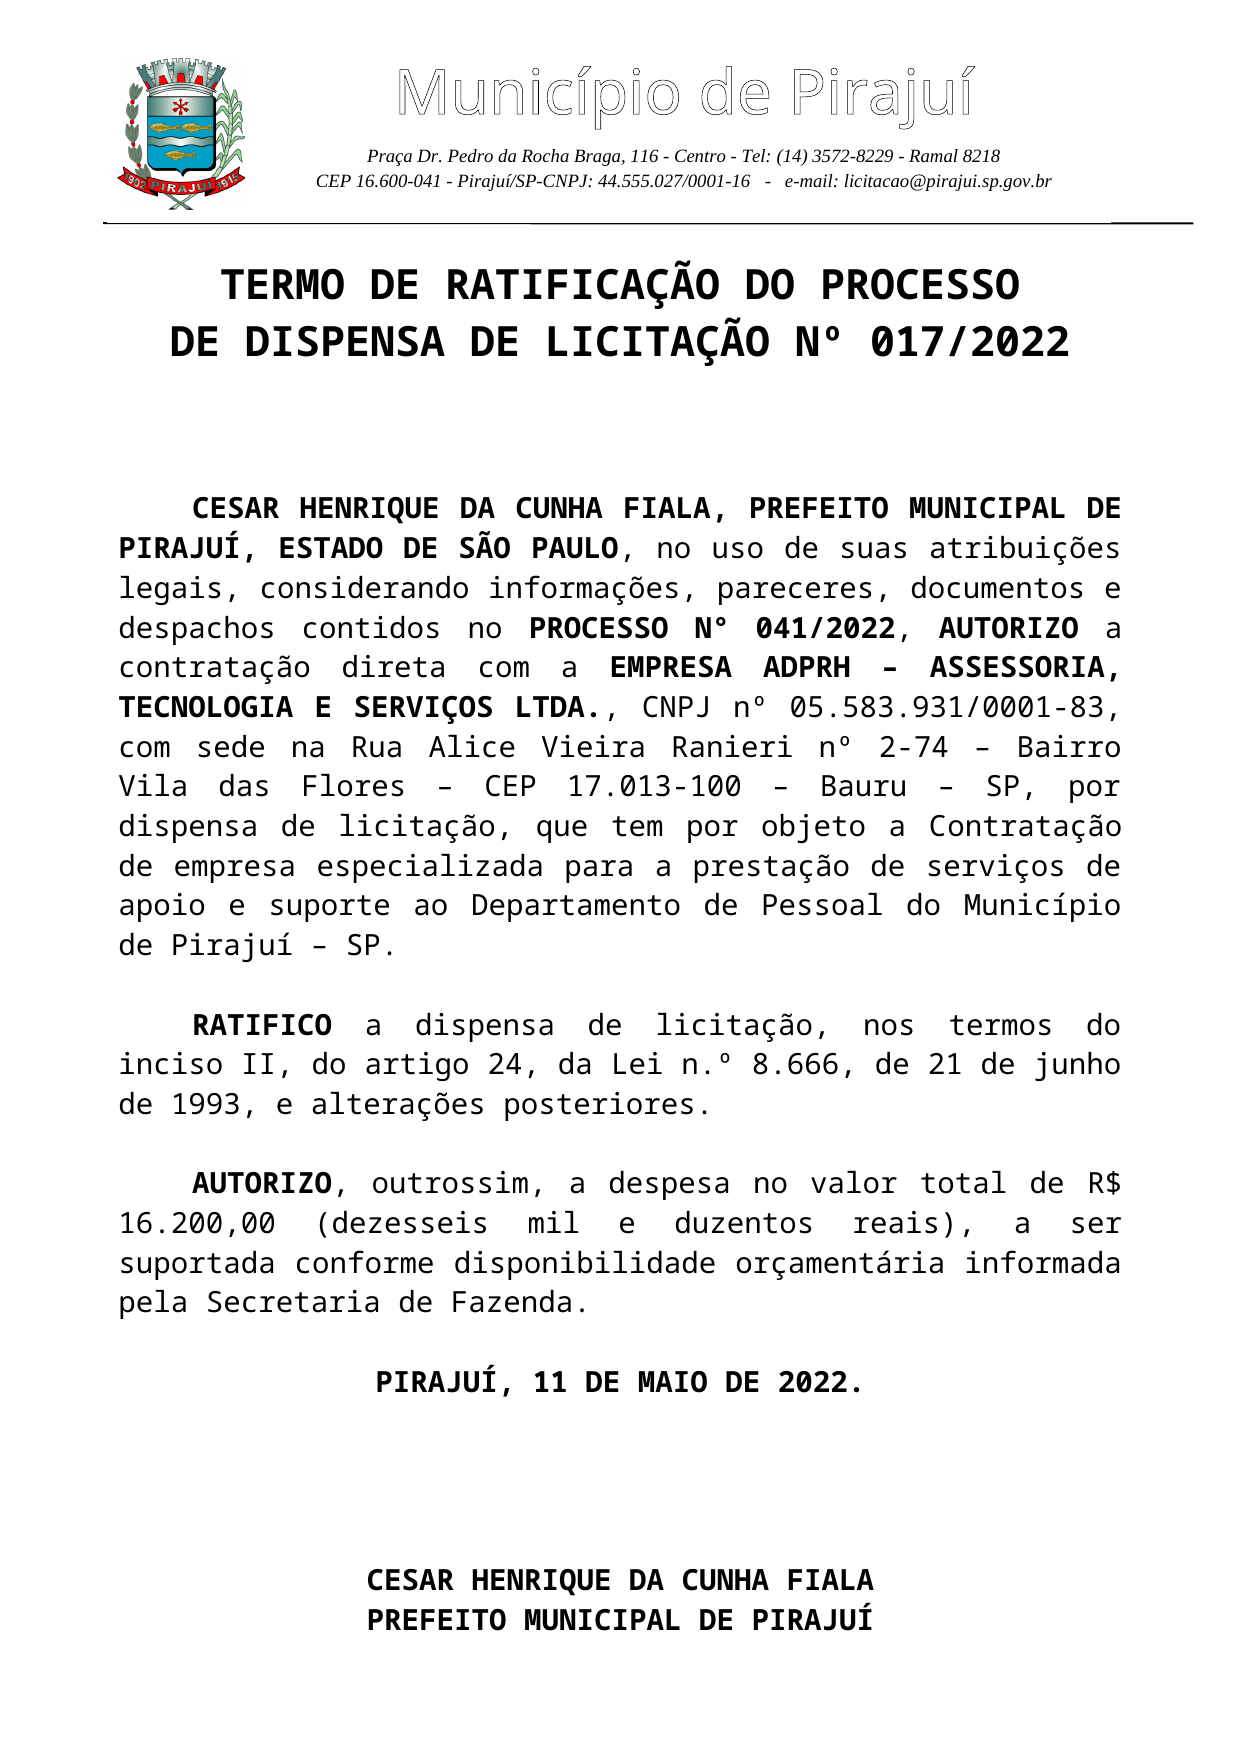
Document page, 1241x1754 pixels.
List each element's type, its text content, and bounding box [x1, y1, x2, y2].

text RATIFICO a dispensa de licitação, nos termos do inciso II, do artigo 24, da Lei n.º 8.666, de 21 de junho de 1993, e alterações posteriores. [118, 1004, 1122, 1123]
text CESAR HENRIQUE DA CUNHA FIALA [118, 1559, 1122, 1599]
text PREFEITO MUNICIPAL DE PIRAJUÍ [118, 1599, 1122, 1639]
subtitle TERMO DE RATIFICAÇÃO DO PROCESSO [118, 255, 1122, 312]
text PIRAJUÍ, 11 DE MAIO DE 2022. [118, 1361, 1122, 1401]
text AUTORIZO, outrossim, a despesa no valor total de R$ 16.200,00 (dezesseis mil e duzentos reais), a ser suportada conforme disponibilidade orçamentária informada pela Secretaria de Fazenda. [118, 1162, 1122, 1321]
text CESAR HENRIQUE DA CUNHA FIALA, PREFEITO MUNICIPAL DE PIRAJUÍ, ESTADO DE SÃO PAULO, no uso de suas atribuições legais, considerando informações, pareceres, documentos e despachos contidos no PROCESSO N° 041/2022, AUTORIZO a contratação direta com a EMPRESA ADPRH – ASSESSORIA, TECNOLOGIA E SERVIÇOS LTDA., CNPJ nº 05.583.931/0001-83, com sede na Rua Alice Vieira Ranieri nº 2-74 – Bairro Vila das Flores – CEP 17.013-100 – Bauru – SP, por dispensa de licitação, que tem por objeto a Contratação de empresa especializada para a prestação de serviços de apoio e suporte ao Departamento de Pessoal do Município de Pirajuí – SP. [118, 488, 1122, 964]
subtitle DE DISPENSA DE LICITAÇÃO Nº 017/2022 [118, 312, 1122, 369]
picture [117, 58, 245, 210]
